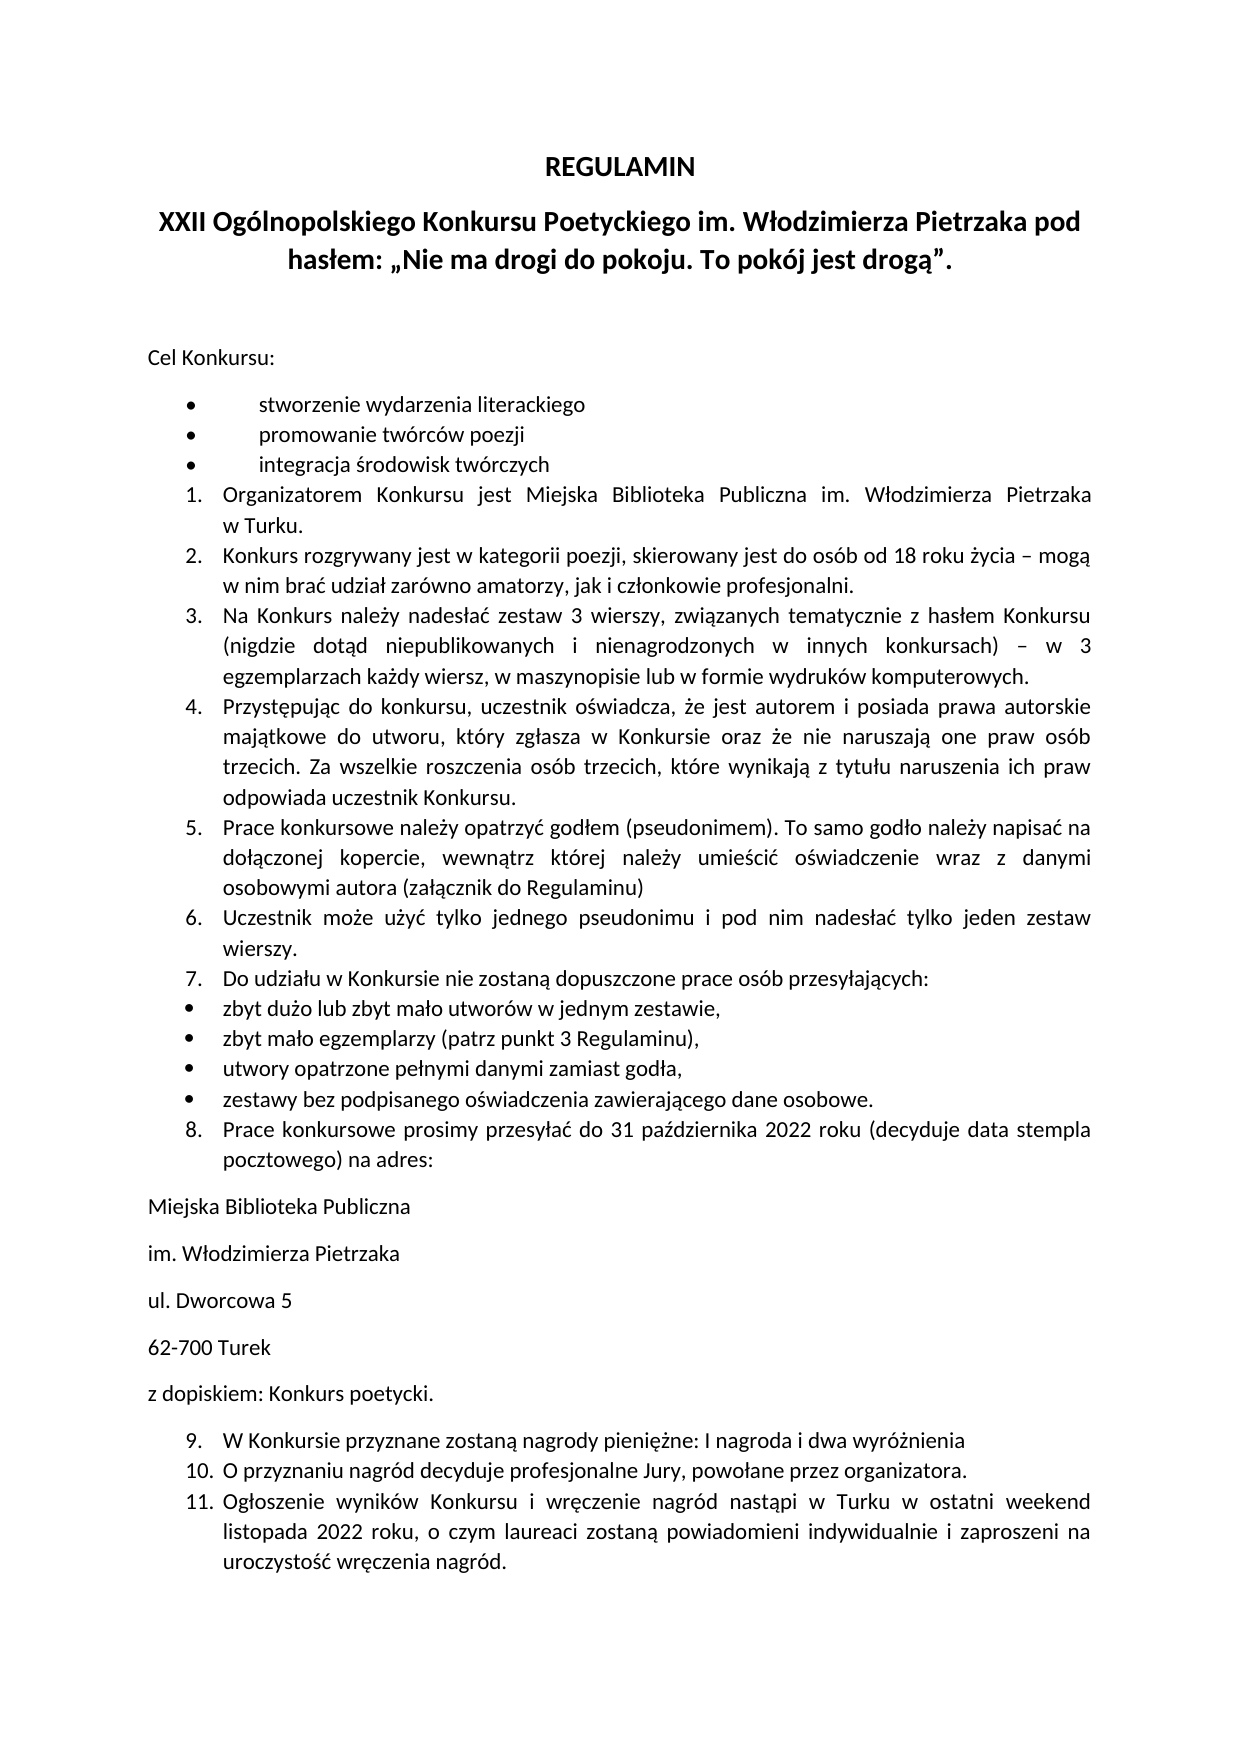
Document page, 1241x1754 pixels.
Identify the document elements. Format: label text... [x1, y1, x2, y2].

list Prace konkursowe należy opatrzyć godłem (pseudonimem). To samo godło należy napisać na dołączonej kopercie, wewnątrz której należy umieścić oświadczenie wraz z danymi osobowymi autora (załącznik do Regulaminu) [185, 813, 1093, 901]
list Przystępując do konkursu, uczestnik oświadcza, że jest autorem i posiada prawa autorskie majątkowe do utworu, który zgłasza w Konkursie oraz że nie naruszają one praw osób trzecich. Za wszelkie roszczenia osób trzecich, które wynikają z tytułu naruszenia ich praw odpowiada uczestnik Konkursu. [185, 692, 1093, 811]
text im. Włodzimierza Pietrzaka [148, 1239, 1093, 1267]
list promowanie twórców poezji [185, 420, 1093, 448]
list utwory opatrzone pełnymi danymi zamiast godła, [185, 1054, 1093, 1083]
list Organizatorem Konkursu jest Miejska Biblioteka Publiczna im. Włodzimierza Pietrzaka w Turku. [185, 481, 1093, 539]
list W Konkursie przyznane zostaną nagrody pieniężne: I nagroda i dwa wyróżnienia [185, 1426, 1093, 1454]
text REGULAMIN [148, 148, 1093, 183]
list stworzenie wydarzenia literackiego [185, 390, 1093, 418]
list zbyt mało egzemplarzy (patrz punkt 3 Regulaminu), [185, 1024, 1093, 1052]
list zbyt dużo lub zbyt mało utworów w jednym zestawie, [185, 994, 1093, 1022]
list Do udziału w Konkursie nie zostaną dopuszczone prace osób przesyłających: [185, 964, 1093, 992]
list Prace konkursowe prosimy przesyłać do 31 października 2022 roku (decyduje data stempla pocztowego) na adres: [185, 1115, 1093, 1173]
list Na Konkurs należy nadesłać zestaw 3 wierszy, związanych tematycznie z hasłem Konkursu (nigdzie dotąd niepublikowanych i nienagrodzonych w innych konkursach) – w 3 egzemplarzach każdy wiersz, w maszynopisie lub w formie wydruków komputerowych. [185, 601, 1093, 690]
list Uczestnik może użyć tylko jednego pseudonimu i pod nim nadesłać tylko jeden zestaw wierszy. [185, 903, 1093, 962]
text z dopiskiem: Konkurs poetycki. [148, 1379, 1093, 1408]
text ul. Dworcowa 5 [148, 1286, 1093, 1314]
text Miejska Biblioteka Publiczna [148, 1192, 1093, 1220]
text XXII Ogólnopolskiego Konkursu Poetyckiego im. Włodzimierza Pietrzaka pod hasłem: „Nie ma drogi do pokoju. To pokój jest drogą”. [148, 203, 1093, 277]
text 62-700 Turek [148, 1333, 1093, 1361]
list Konkurs rozgrywany jest w kategorii poezji, skierowany jest do osób od 18 roku życia – mogą w nim brać udział zarówno amatorzy, jak i członkowie profesjonalni. [185, 541, 1093, 599]
text Cel Konkursu: [148, 343, 1093, 371]
list O przyznaniu nagród decyduje profesjonalne Jury, powołane przez organizatora. [185, 1457, 1093, 1485]
list Ogłoszenie wyników Konkursu i wręczenie nagród nastąpi w Turku w ostatni weekend listopada 2022 roku, o czym laureaci zostaną powiadomieni indywidualnie i zaproszeni na uroczystość wręczenia nagród. [185, 1487, 1093, 1575]
list zestawy bez podpisanego oświadczenia zawierającego dane osobowe. [185, 1085, 1093, 1113]
list integracja środowisk twórczych [185, 450, 1093, 478]
